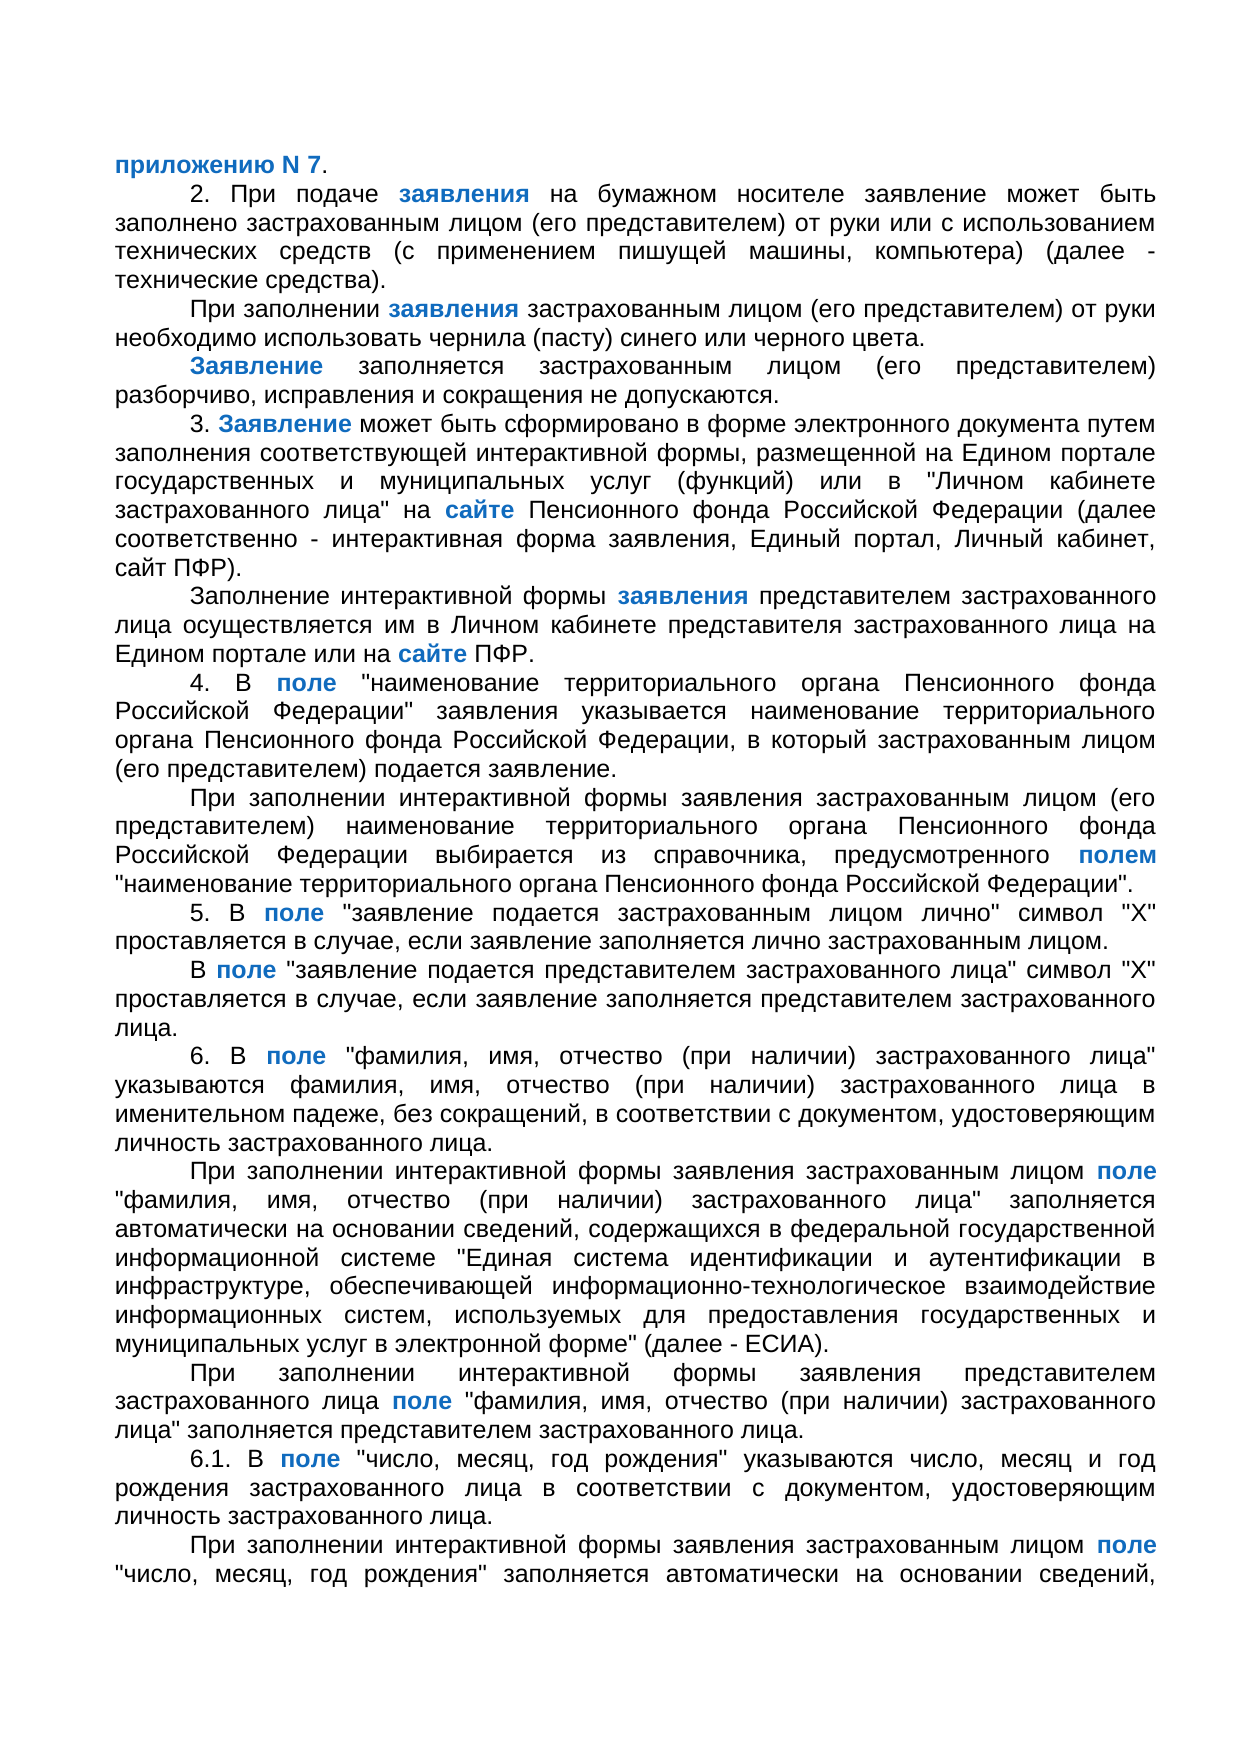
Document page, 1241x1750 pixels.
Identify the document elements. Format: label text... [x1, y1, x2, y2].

text Заполнение интерактивной формы заявления представителем застрахованного лица осуществляется им в Личном кабинете представителя застрахованного лица на Едином портале или на сайте ПФР. [114, 581, 1157, 667]
text 3. Заявление может быть сформировано в форме электронного документа путем заполнения соответствующей интерактивной формы, размещенной на Едином портале государственных и муниципальных услуг (функций) или в "Личном кабинете застрахованного лица" на сайте Пенсионного фонда Российской Федерации (далее соответственно - интерактивная форма заявления, Единый портал, Личный кабинет, сайт ПФР). [114, 409, 1157, 581]
text 6. В поле "фамилия, имя, отчество (при наличии) застрахованного лица" указываются фамилия, имя, отчество (при наличии) застрахованного лица в именительном падеже, без сокращений, в соответствии с документом, удостоверяющим личность застрахованного лица. [114, 1041, 1157, 1156]
text В поле "заявление подается представителем застрахованного лица" символ "X" проставляется в случае, если заявление заполняется представителем застрахованного лица. [114, 955, 1157, 1041]
text При заполнении интерактивной формы заявления застрахованным лицом поле "фамилия, имя, отчество (при наличии) застрахованного лица" заполняется автоматически на основании сведений, содержащихся в федеральной государственной информационной системе "Единая система идентификации и аутентификации в инфраструктуре, обеспечивающей информационно-технологическое взаимодействие информационных систем, используемых для предоставления государственных и муниципальных услуг в электронной форме" (далее - ЕСИА). [114, 1156, 1157, 1357]
text 5. В поле "заявление подается застрахованным лицом лично" символ "X" проставляется в случае, если заявление заполняется лично застрахованным лицом. [114, 897, 1157, 955]
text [114, 1530, 1157, 1587]
text 6.1. В поле "число, месяц, год рождения" указываются число, месяц и год рождения застрахованного лица в соответствии с документом, удостоверяющим личность застрахованного лица. [114, 1444, 1157, 1530]
text Заявление заполняется застрахованным лицом (его представителем) разборчиво, исправления и сокращения не допускаются. [114, 351, 1157, 409]
text 2. При подаче заявления на бумажном носителе заявление может быть заполнено застрахованным лицом (его представителем) от руки или с использованием технических средств (с применением пишущей машины, компьютера) (далее - технические средства). [114, 179, 1157, 294]
text При заполнении интерактивной формы заявления представителем застрахованного лица поле "фамилия, имя, отчество (при наличии) застрахованного лица" заполняется представителем застрахованного лица. [114, 1357, 1157, 1444]
text 4. В поле "наименование территориального органа Пенсионного фонда Российской Федерации" заявления указывается наименование территориального органа Пенсионного фонда Российской Федерации, в который застрахованным лицом (его представителем) подается заявление. [114, 667, 1157, 782]
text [114, 150, 1157, 179]
text При заполнении заявления застрахованным лицом (его представителем) от руки необходимо использовать чернила (пасту) синего или черного цвета. [114, 294, 1157, 351]
text При заполнении интерактивной формы заявления застрахованным лицом (его представителем) наименование территориального органа Пенсионного фонда Российской Федерации выбирается из справочника, предусмотренного полем "наименование территориального органа Пенсионного фонда Российской Федерации". [114, 782, 1157, 897]
